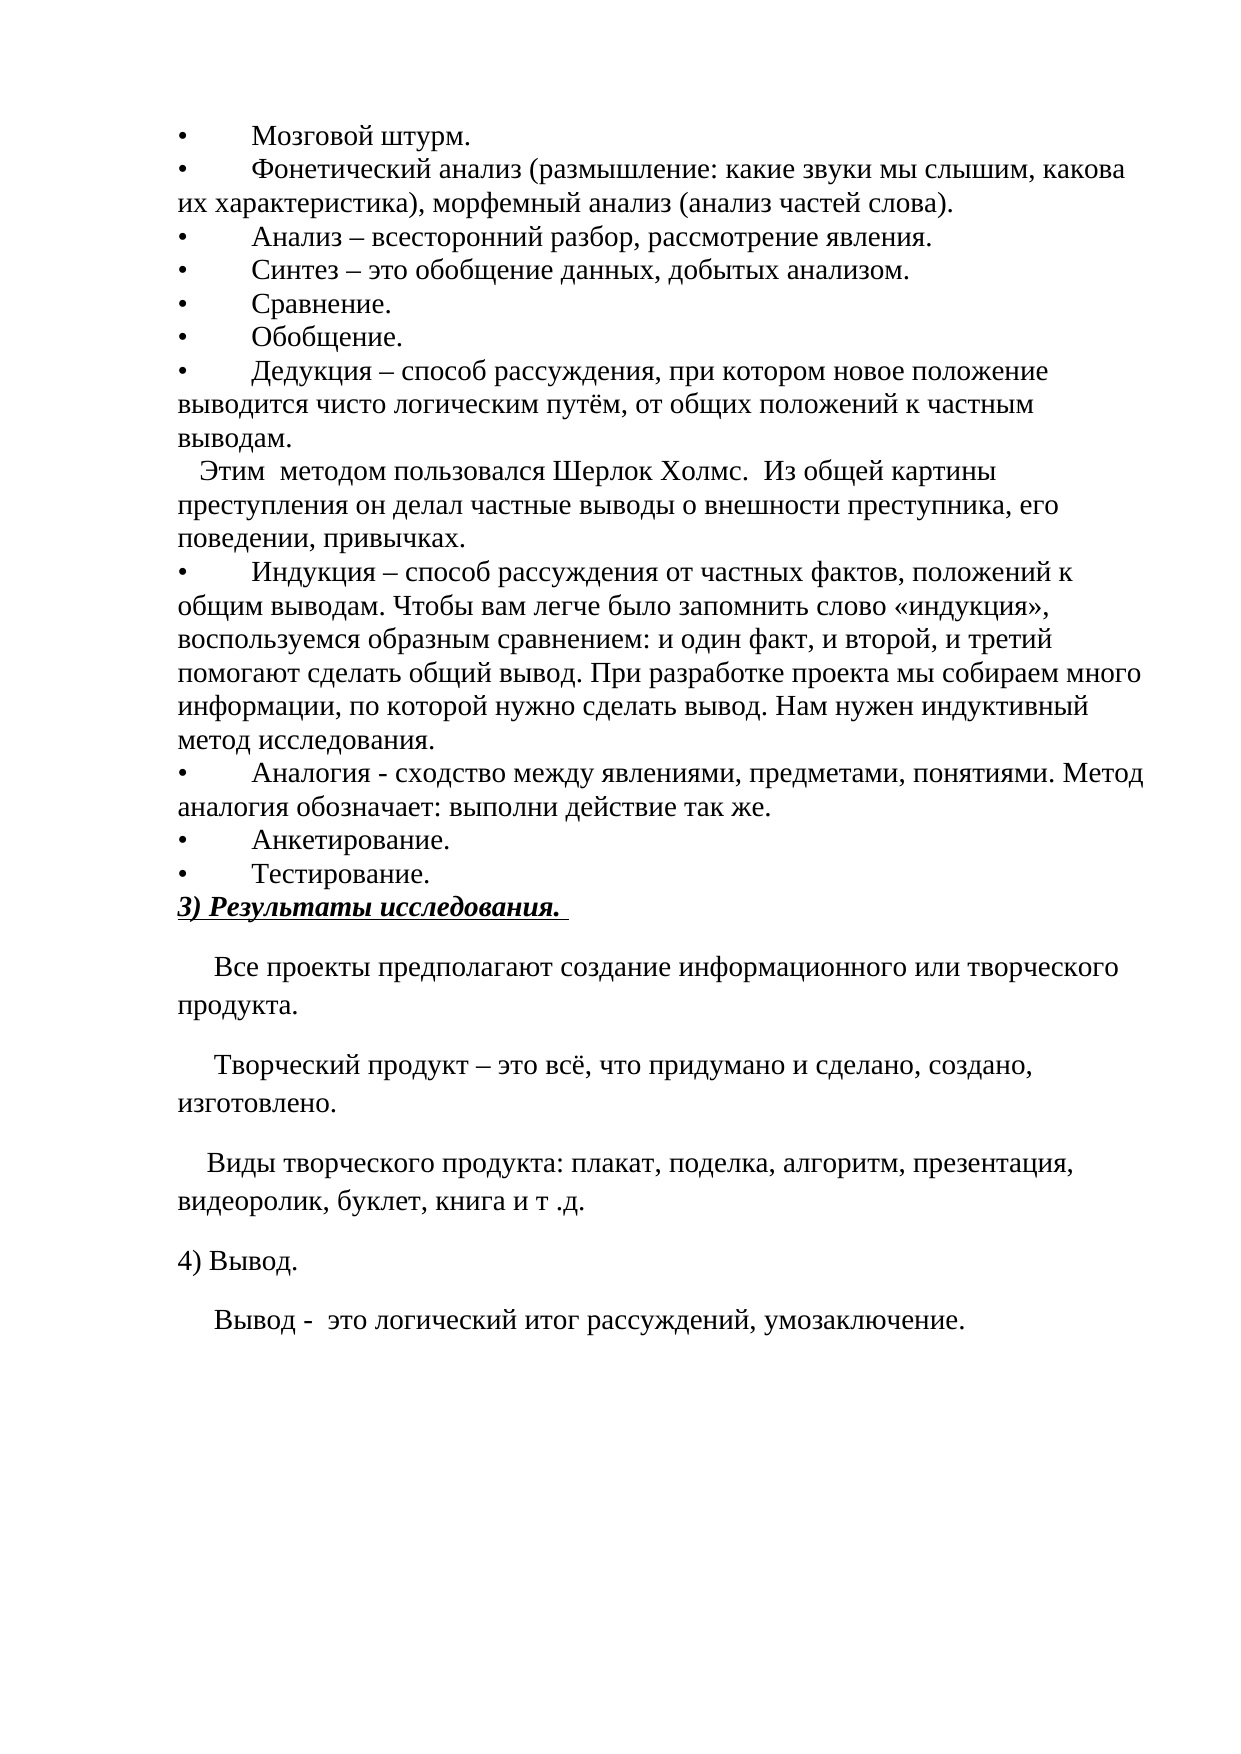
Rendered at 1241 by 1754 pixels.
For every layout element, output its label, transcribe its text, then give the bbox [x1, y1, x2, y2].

text • Фонетический анализ (размышление: какие звуки мы слышим, какова их характеристика), морфемный анализ (анализ частей слова). [177, 152, 1152, 219]
text Все проекты предполагают создание информационного или творческого продукта. [177, 949, 1152, 1021]
text 4) Вывод. [177, 1243, 1152, 1276]
text Виды творческого продукта: плакат, поделка, алгоритм, презентация, видеоролик, буклет, книга и т .д. [177, 1145, 1152, 1217]
text • Синтез – это обобщение данных, добытых анализом. [177, 252, 1152, 286]
text • Тестирование. [177, 856, 1152, 889]
text • Сравнение. [177, 286, 1152, 319]
text • Мозговой штурм. [177, 118, 1152, 152]
text Этим методом пользовался Шерлок Холмс. Из общей картины преступления он делал частные выводы о внешности преступника, его поведении, привычках. [177, 453, 1152, 554]
text • Аналогия - сходство между явлениями, предметами, понятиями. Метод аналогия обозначает: выполни действие так же. [177, 755, 1152, 822]
text • Дедукция – способ рассуждения, при котором новое положение выводится чисто логическим путём, от общих положений к частным выводам. [177, 353, 1152, 453]
text 3) Результаты исследования. [177, 889, 1152, 923]
text • Анализ – всесторонний разбор, рассмотрение явления. [177, 219, 1152, 252]
text • Обобщение. [177, 319, 1152, 353]
text Вывод - это логический итог рассуждений, умозаключение. [177, 1302, 1152, 1336]
text Творческий продукт – это всё, что придумано и сделано, создано, изготовлено. [177, 1047, 1152, 1119]
text • Анкетирование. [177, 822, 1152, 856]
text • Индукция – способ рассуждения от частных фактов, положений к общим выводам. Чтобы вам легче было запомнить слово «индукция», воспользуемся образным сравнением: и один факт, и второй, и третий помогают сделать общий вывод. При разработке проекта мы собираем много информации, по которой нужно сделать вывод. Нам нужен индуктивный метод исследования. [177, 554, 1152, 755]
